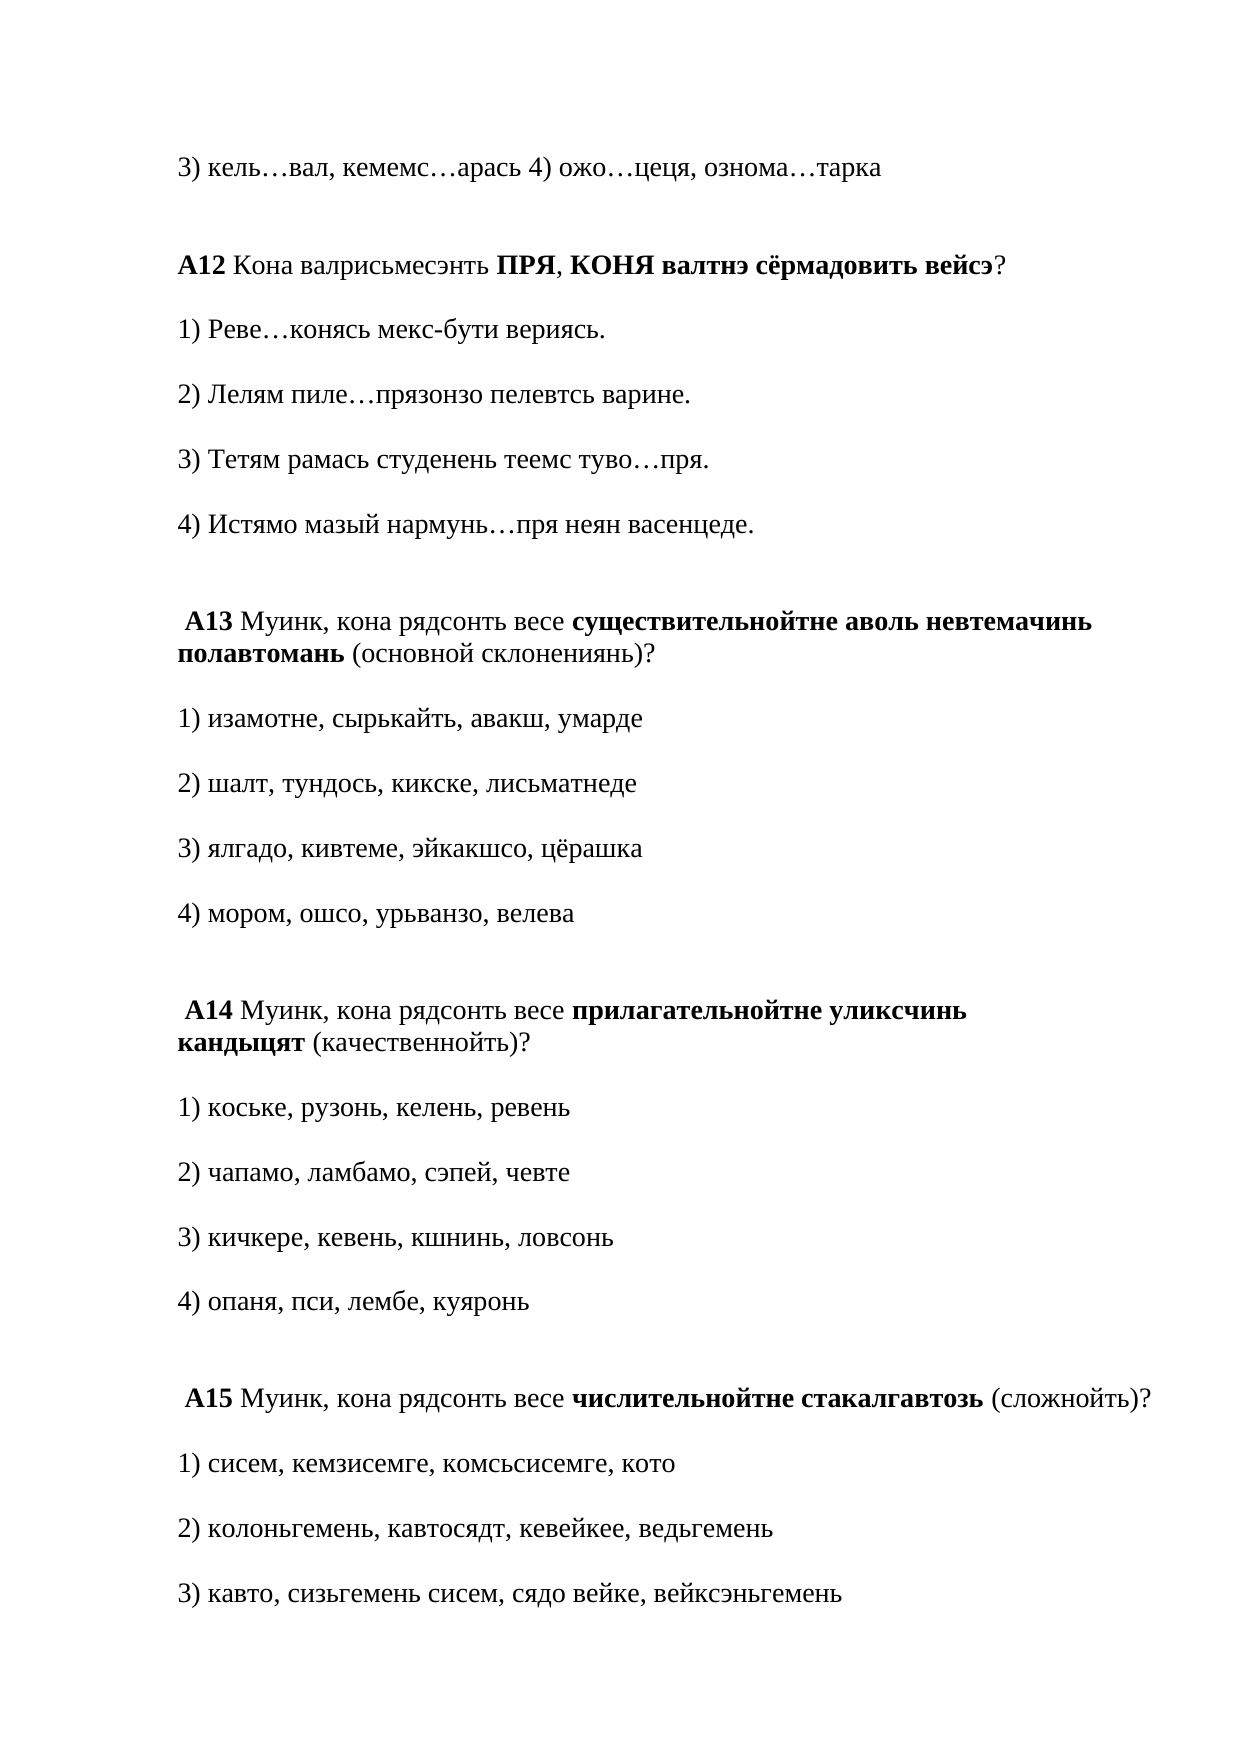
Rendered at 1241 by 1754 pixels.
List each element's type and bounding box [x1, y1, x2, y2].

text [177, 118, 1152, 1608]
